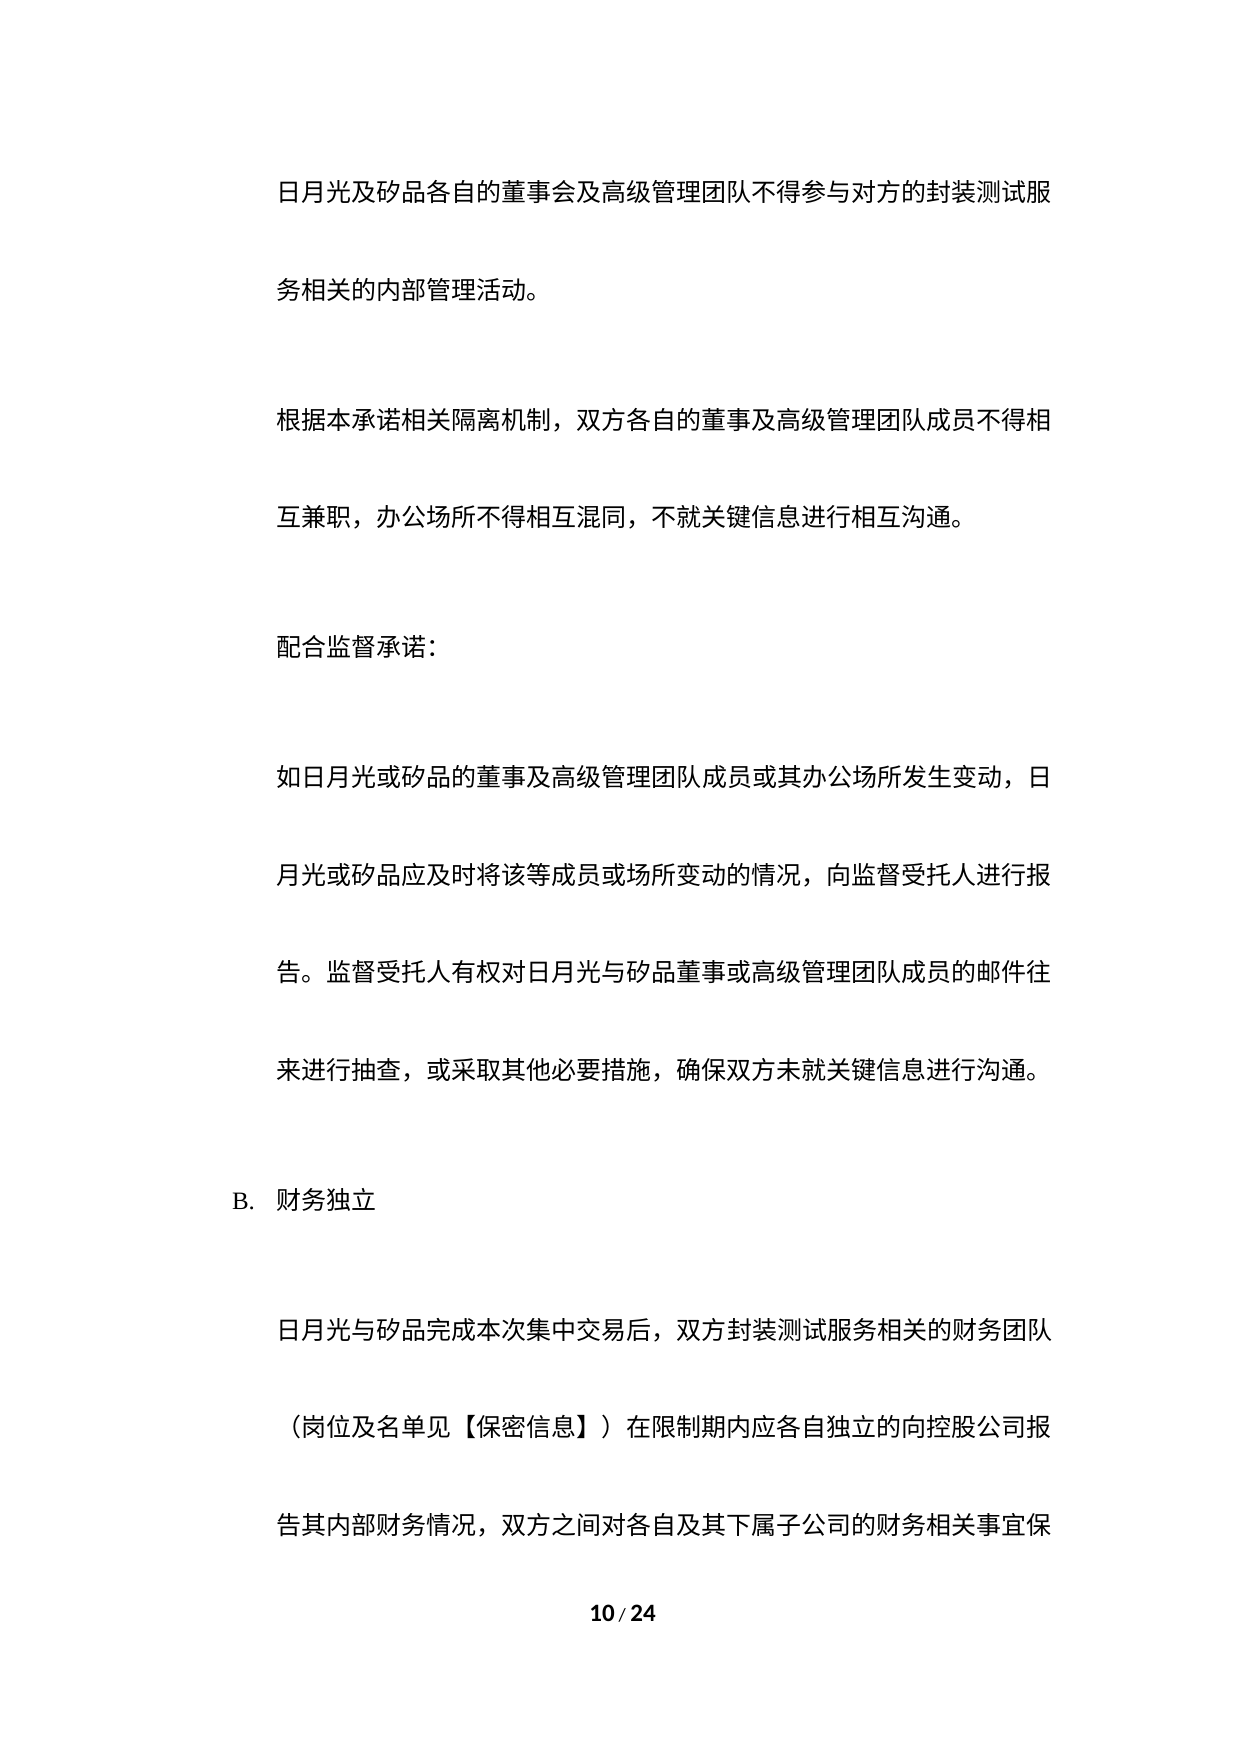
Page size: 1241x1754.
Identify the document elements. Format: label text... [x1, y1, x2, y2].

list 根据本承诺相关隔离机制，双方各自的董事及高级管理团队成员不得相互兼职，办公场所不得相互混同，不就关键信息进行相互沟通。 [276, 386, 1053, 548]
list 配合监督承诺： [276, 613, 1053, 678]
list 财务独立 [232, 1166, 1053, 1231]
list 日月光及矽品各自的董事会及高级管理团队不得参与对方的封装测试服务相关的内部管理活动。 [276, 158, 1053, 321]
list 如日月光或矽品的董事及高级管理团队成员或其办公场所发生变动，日月光或矽品应及时将该等成员或场所变动的情况，向监督受托人进行报告。监督受托人有权对日月光与矽品董事或高级管理团队成员的邮件往来进行抽查，或采取其他必要措施，确保双方未就关键信息进行沟通。 [276, 743, 1053, 1101]
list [276, 1296, 1053, 1556]
